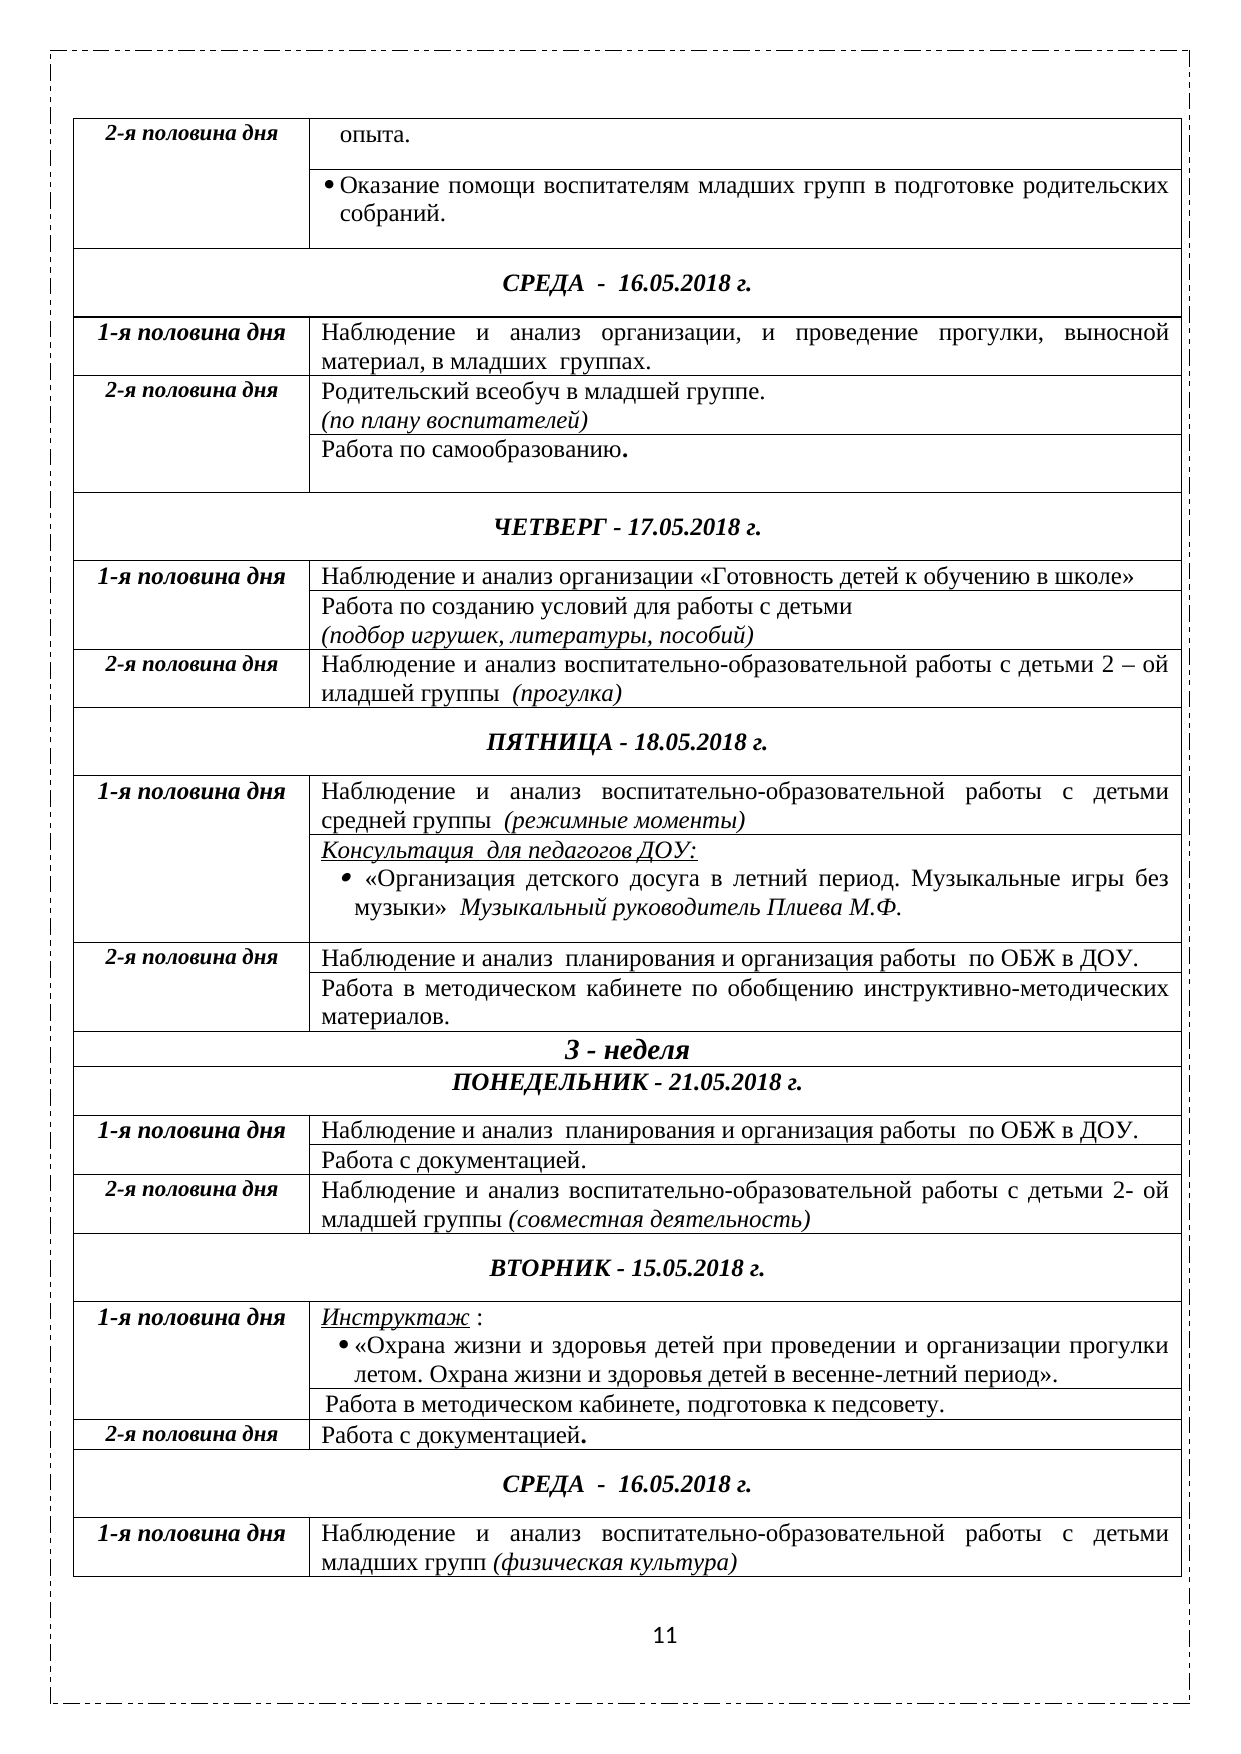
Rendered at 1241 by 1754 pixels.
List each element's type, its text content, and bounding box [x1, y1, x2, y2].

table_cell СРЕДА - 16.05.2018 г. [74, 249, 1181, 316]
table_cell 1-я половина дня [74, 1302, 309, 1419]
table_cell СРЕДА - 16.05.2018 г. [74, 1450, 1181, 1517]
table_cell 2-я половина дня [74, 1420, 309, 1449]
table_cell 1-я половина дня [74, 1116, 309, 1174]
table_cell 2-я половина дня [74, 650, 309, 707]
table_cell ЧЕТВЕРГ - 17.05.2018 г. [74, 493, 1181, 560]
table_cell Консультация для педагогов ДОУ: «Организация детского досуга в летний период. Музыкальные игры без музыки» Музыкальный руководитель Плиева М.Ф. [310, 835, 1181, 942]
table_cell Работа с документацией. [310, 1420, 1181, 1449]
table_cell 1-я половина дня [74, 561, 309, 648]
table_cell Наблюдение и анализ воспитательно-образовательной работы с детьми средней группы (режимные моменты) [310, 776, 1181, 834]
table_cell ПЯТНИЦА - 18.05.2018 г. [74, 708, 1181, 775]
table_cell Наблюдение и анализ воспитательно-образовательной работы с детьми 2 – ой иладшей группы (прогулка) [310, 650, 1181, 707]
table_cell 2-я половина дня [74, 119, 309, 248]
table_cell 1-я половина дня [74, 318, 309, 375]
table_cell Наблюдение и анализ воспитательно-образовательной работы с детьми младших групп (физическая культура) [310, 1518, 1181, 1576]
table_cell 3 - неделя [74, 1032, 1181, 1066]
table_cell Инструктаж : «Охрана жизни и здоровья детей при проведении и организации прогулки летом. Охрана жизни и здоровья детей в весенне-летний период». [310, 1302, 1181, 1388]
table_cell Наблюдение и анализ организации «Готовность детей к обучению в школе» [310, 561, 1181, 590]
table_cell 2-я половина дня [74, 376, 309, 492]
table_cell 2-я половина дня [74, 943, 309, 1031]
table_cell Наблюдение и анализ воспитательно-образовательной работы с детьми 2- ой младшей группы (совместная деятельность) [310, 1175, 1181, 1233]
table_cell 1-я половина дня [74, 1518, 309, 1576]
table_cell Работа в методическом кабинете, подготовка к педсовету. [310, 1389, 1181, 1419]
table_cell Оказание помощи воспитателям младших групп в подготовке родительских собраний. [310, 170, 1181, 248]
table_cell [310, 119, 1181, 169]
table_cell Наблюдение и анализ организации, и проведение прогулки, выносной материал, в младших группах. [310, 318, 1181, 375]
table_cell ВТОРНИК - 15.05.2018 г. [74, 1234, 1181, 1301]
table_cell Наблюдение и анализ планирования и организация работы по ОБЖ в ДОУ. [310, 943, 1181, 972]
table_cell Работа по созданию условий для работы с детьми (подбор игрушек, литературы, пособий) [310, 591, 1181, 648]
table_cell 1-я половина дня [74, 776, 309, 942]
table_cell ПОНЕДЕЛЬНИК - 21.05.2018 г. [74, 1067, 1181, 1114]
table_cell Наблюдение и анализ планирования и организация работы по ОБЖ в ДОУ. [310, 1116, 1181, 1144]
table_cell Родительский всеобуч в младшей группе. (по плану воспитателей) [310, 376, 1181, 433]
table_cell Работа в методическом кабинете по обобщению инструктивно-методических материалов. [310, 973, 1181, 1031]
table_cell Работа по самообразованию. [310, 435, 1181, 492]
table_cell Работа с документацией. [310, 1145, 1181, 1174]
table_cell 2-я половина дня [74, 1175, 309, 1233]
